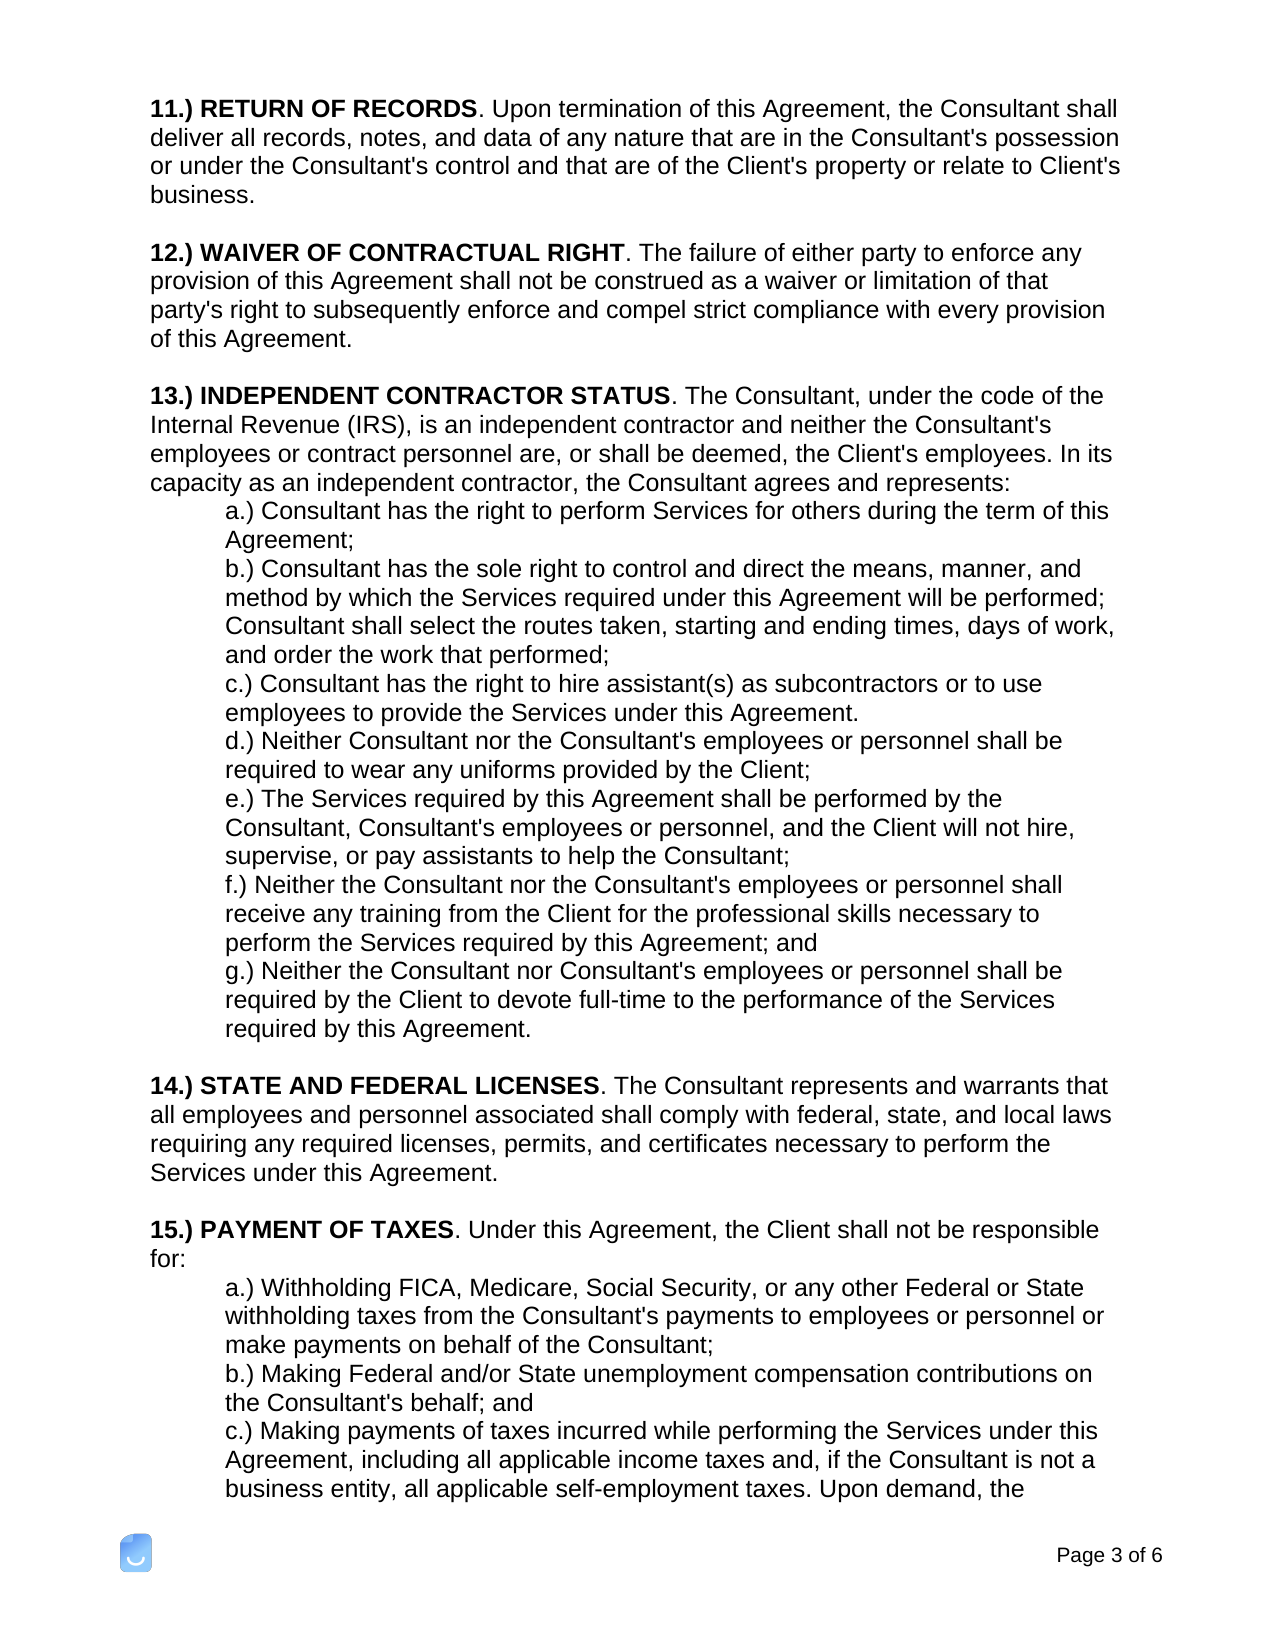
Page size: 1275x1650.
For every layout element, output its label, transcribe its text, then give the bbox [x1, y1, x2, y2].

list c.) Consultant has the right to hire assistant(s) as subcontractors or to use employees to provide the Services under this Agreement. [225, 669, 1125, 726]
text 15.) PAYMENT OF TAXES. Under this Agreement, the Client shall not be responsible for: [150, 1215, 1125, 1272]
list e.) The Services required by this Agreement shall be performed by the Consultant, Consultant's employees or personnel, and the Client will not hire, supervise, or pay assistants to help the Consultant; [225, 784, 1125, 870]
text a.) Withholding FICA, Medicare, Social Security, or any other Federal or State withholding taxes from the Consultant's payments to employees or personnel or make payments on behalf of the Consultant; [225, 1272, 1125, 1359]
list g.) Neither the Consultant nor Consultant's employees or personnel shall be required by the Client to devote full-time to the performance of the Services required by this Agreement. [225, 956, 1125, 1042]
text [225, 1416, 1125, 1502]
text b.) Making Federal and/or State unemployment compensation contributions on the Consultant's behalf; and [225, 1359, 1125, 1416]
text 13.) INDEPENDENT CONTRACTOR STATUS. The Consultant, under the code of the Internal Revenue (IRS), is an independent contractor and neither the Consultant's employees or contract personnel are, or shall be deemed, the Client's employees. In its capacity as an independent contractor, the Consultant agrees and represents: [150, 381, 1125, 496]
picture [112, 1529, 160, 1577]
text 12.) WAIVER OF CONTRACTUAL RIGHT. The failure of either party to enforce any provision of this Agreement shall not be construed as a waiver or limitation of that party's right to subsequently enforce and compel strict compliance with every provision of this Agreement. [150, 237, 1125, 352]
list a.) Consultant has the right to perform Services for others during the term of this Agreement; [225, 496, 1125, 554]
list d.) Neither Consultant nor the Consultant's employees or personnel shall be required to wear any uniforms provided by the Client; [225, 726, 1125, 784]
text 14.) STATE AND FEDERAL LICENSES. The Consultant represents and warrants that all employees and personnel associated shall comply with federal, state, and local laws requiring any required licenses, permits, and certificates necessary to perform the Services under this Agreement. [150, 1071, 1125, 1186]
text 11.) RETURN OF RECORDS. Upon termination of this Agreement, the Consultant shall deliver all records, notes, and data of any nature that are in the Consultant's possession or under the Consultant's control and that are of the Client's property or relate to Client's business. [150, 94, 1125, 209]
list f.) Neither the Consultant nor the Consultant's employees or personnel shall receive any training from the Client for the professional skills necessary to perform the Services required by this Agreement; and [225, 870, 1125, 956]
list b.) Consultant has the sole right to control and direct the means, manner, and method by which the Services required under this Agreement will be performed; Consultant shall select the routes taken, starting and ending times, days of work, and order the work that performed; [225, 554, 1125, 669]
